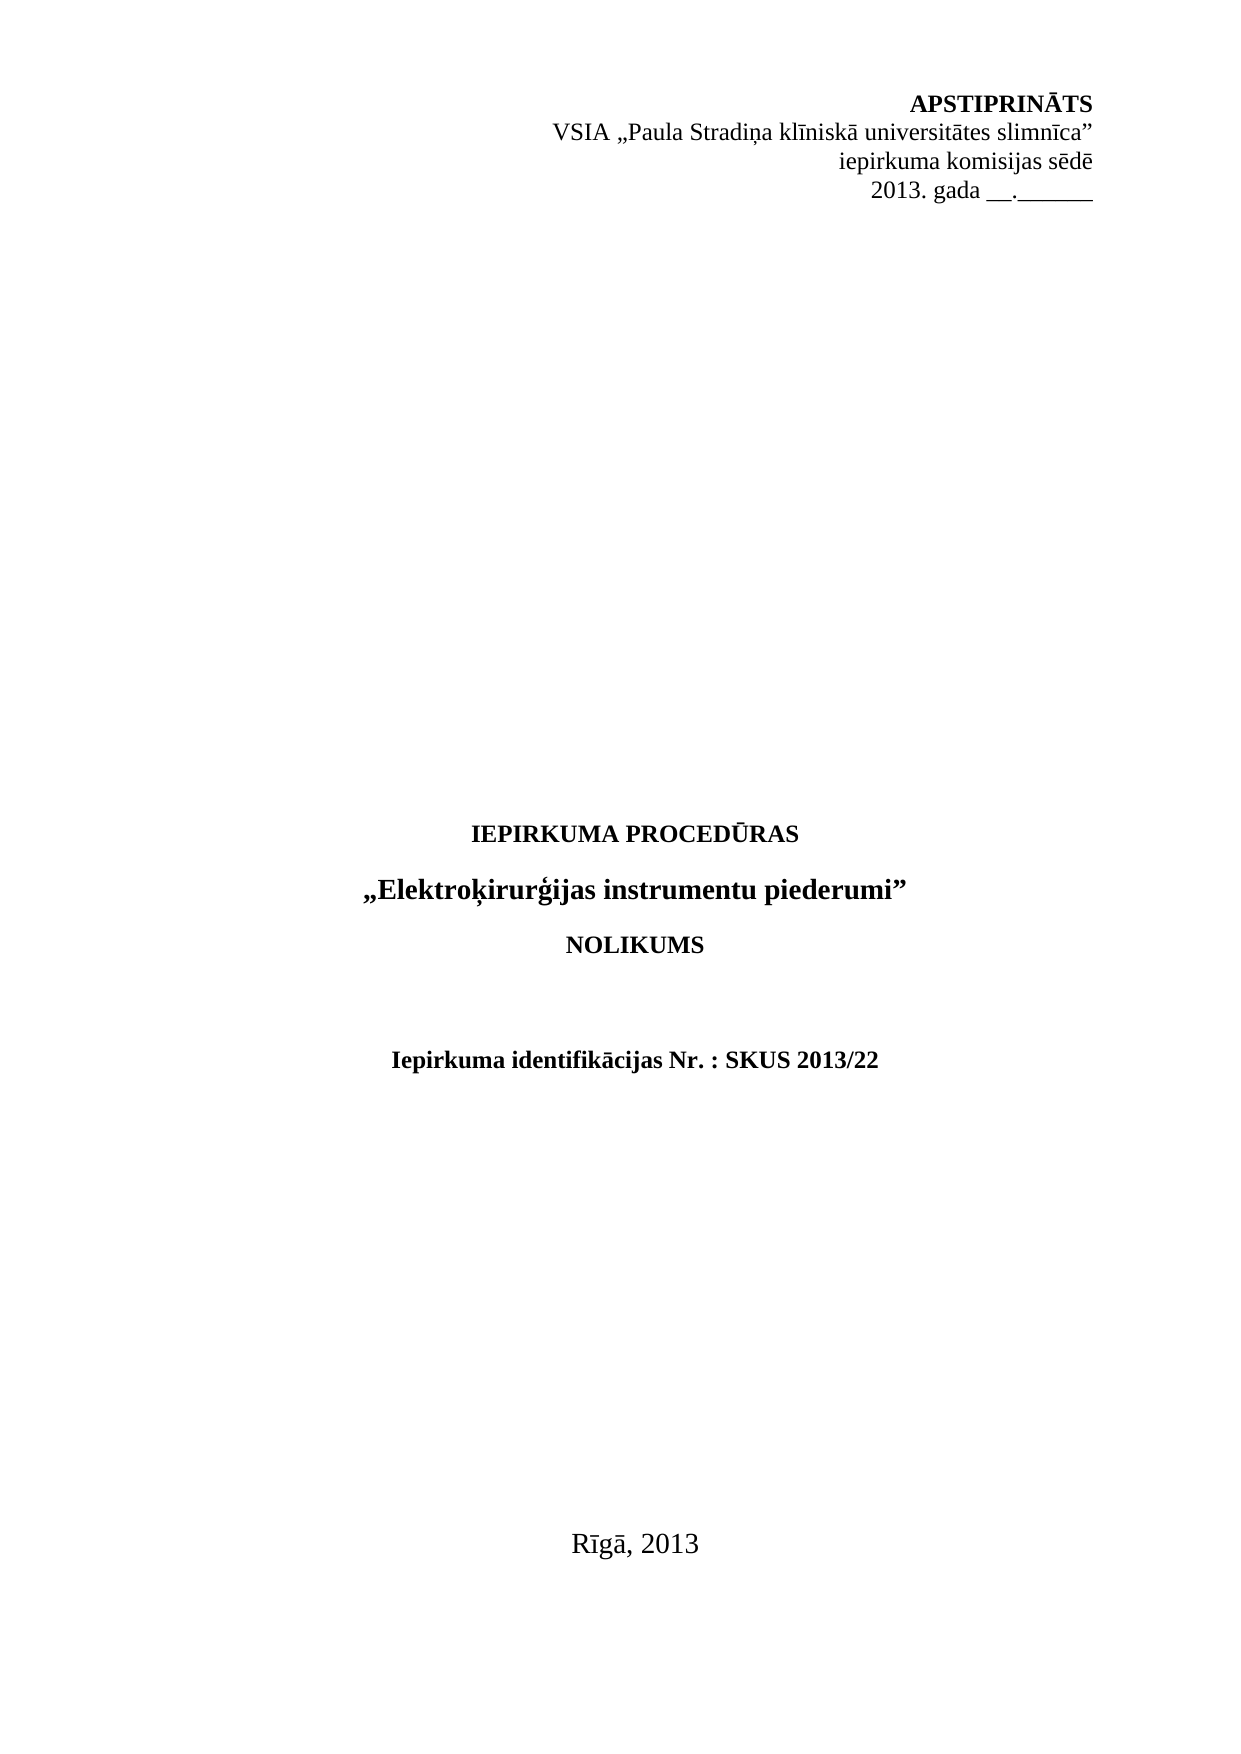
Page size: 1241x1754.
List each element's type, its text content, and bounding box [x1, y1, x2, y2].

text VSIA „Paula Stradiņa klīniskā universitātes slimnīca” [177, 117, 1093, 146]
text iepirkuma komisijas sēdē [177, 146, 1093, 175]
subtitle Iepirkuma procedūras [177, 819, 1093, 848]
subtitle APSTIPRINĀTS [177, 89, 1093, 117]
subtitle Rīgā, 2013 [177, 1526, 1093, 1560]
text 2013. gada __.______ [177, 175, 1093, 204]
subtitle Iepirkuma identifikācijas Nr. : SKUS 2013/22 [177, 1045, 1093, 1073]
subtitle „Elektroķirurģijas instrumentu piederumi” [177, 872, 1093, 906]
